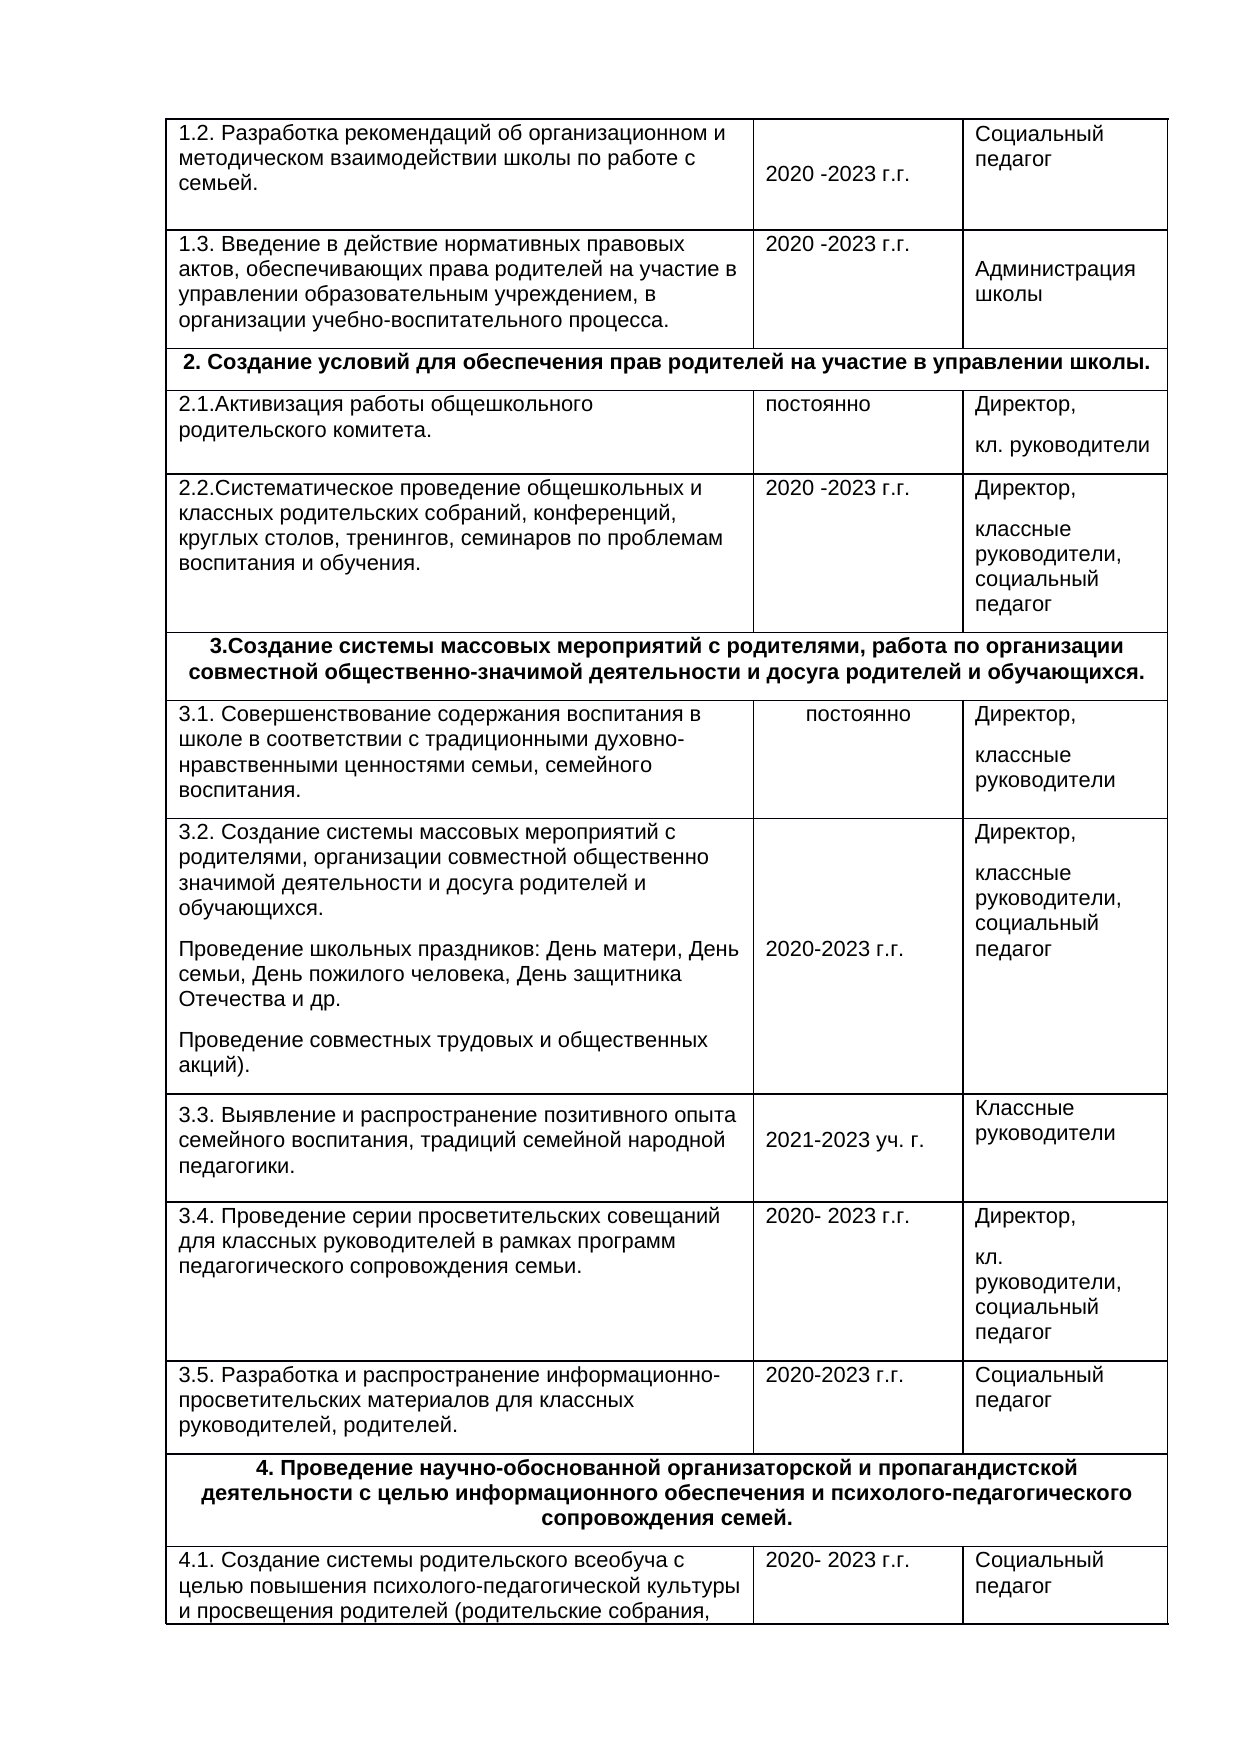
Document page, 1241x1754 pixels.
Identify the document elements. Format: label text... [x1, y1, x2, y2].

table_cell Социальный педагог [964, 120, 1167, 229]
table_cell 3.2. Создание системы массовых мероприятий с родителями, организации совместной общественно значимой деятельности и досуга родителей и обучающихся. Проведение школьных праздников: День матери, День семьи, День пожилого человека, День защитника Отечества и др. Проведение совместных трудовых и общественных акций). [167, 819, 753, 1093]
table_cell постоянно [754, 391, 962, 473]
table_cell 2020 -2023 г.г. [754, 475, 962, 632]
table_cell Директор, классные руководители, социальный педагог [964, 475, 1167, 632]
table_cell 2. Создание условий для обеспечения прав родителей на участие в управлении школы. [167, 349, 1167, 390]
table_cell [167, 1547, 753, 1623]
table_cell Директор, кл. руководители [964, 391, 1167, 473]
table_cell 2020- 2023 г.г. [754, 1547, 962, 1623]
table_cell 2020-2023 г.г. [754, 1362, 962, 1453]
table_cell 3.3. Выявление и распространение позитивного опыта семейного воспитания, традиций семейной народной педагогики. [167, 1095, 753, 1201]
table_cell Социальный педагог [964, 1362, 1167, 1453]
table_cell 2020 -2023 г.г. [754, 231, 962, 347]
table_cell 2021-2023 уч. г. [754, 1095, 962, 1201]
table_cell 3.Создание системы массовых мероприятий с родителями, работа по организации совместной общественно-значимой деятельности и досуга родителей и обучающихся. [167, 633, 1167, 699]
table_cell 3.1. Совершенствование содержания воспитания в школе в соответствии с традиционными духовно-нравственными ценностями семьи, семейного воспитания. [167, 701, 753, 817]
table_cell 2020 -2023 г.г. [754, 120, 962, 229]
table_cell 3.5. Разработка и распространение информационно-просветительских материалов для классных руководителей, родителей. [167, 1362, 753, 1453]
table_cell 2020- 2023 г.г. [754, 1203, 962, 1360]
table_cell Директор, классные руководители, социальный педагог [964, 819, 1167, 1093]
table_cell Классные руководители [964, 1095, 1167, 1201]
table_cell 2020-2023 г.г. [754, 819, 962, 1093]
table_cell 2.2.Систематическое проведение общешкольных и классных родительских собраний, конференций, круглых столов, тренингов, семинаров по проблемам воспитания и обучения. [167, 475, 753, 632]
table_cell Директор, классные руководители [964, 701, 1167, 817]
table_cell 1.3. Введение в действие нормативных правовых актов, обеспечивающих права родителей на участие в управлении образовательным учреждением, в организации учебно-воспитательного процесса. [167, 231, 753, 347]
table_cell Администрация школы [964, 231, 1167, 347]
table_cell 1.2. Разработка рекомендаций об организационном и методическом взаимодействии школы по работе с семьей. [167, 120, 753, 229]
table_cell 3.4. Проведение серии просветительских совещаний для классных руководителей в рамках программ педагогического сопровождения семьи. [167, 1203, 753, 1360]
table_cell постоянно [754, 701, 962, 817]
table_cell 4. Проведение научно-обоснованной организаторской и пропагандистской деятельности с целью информационного обеспечения и психолого-педагогического сопровождения семей. [167, 1455, 1167, 1546]
table_cell Социальный педагог [964, 1547, 1167, 1623]
table_cell Директор, кл. руководители, социальный педагог [964, 1203, 1167, 1360]
table_cell 2.1.Активизация работы общешкольного родительского комитета. [167, 391, 753, 473]
